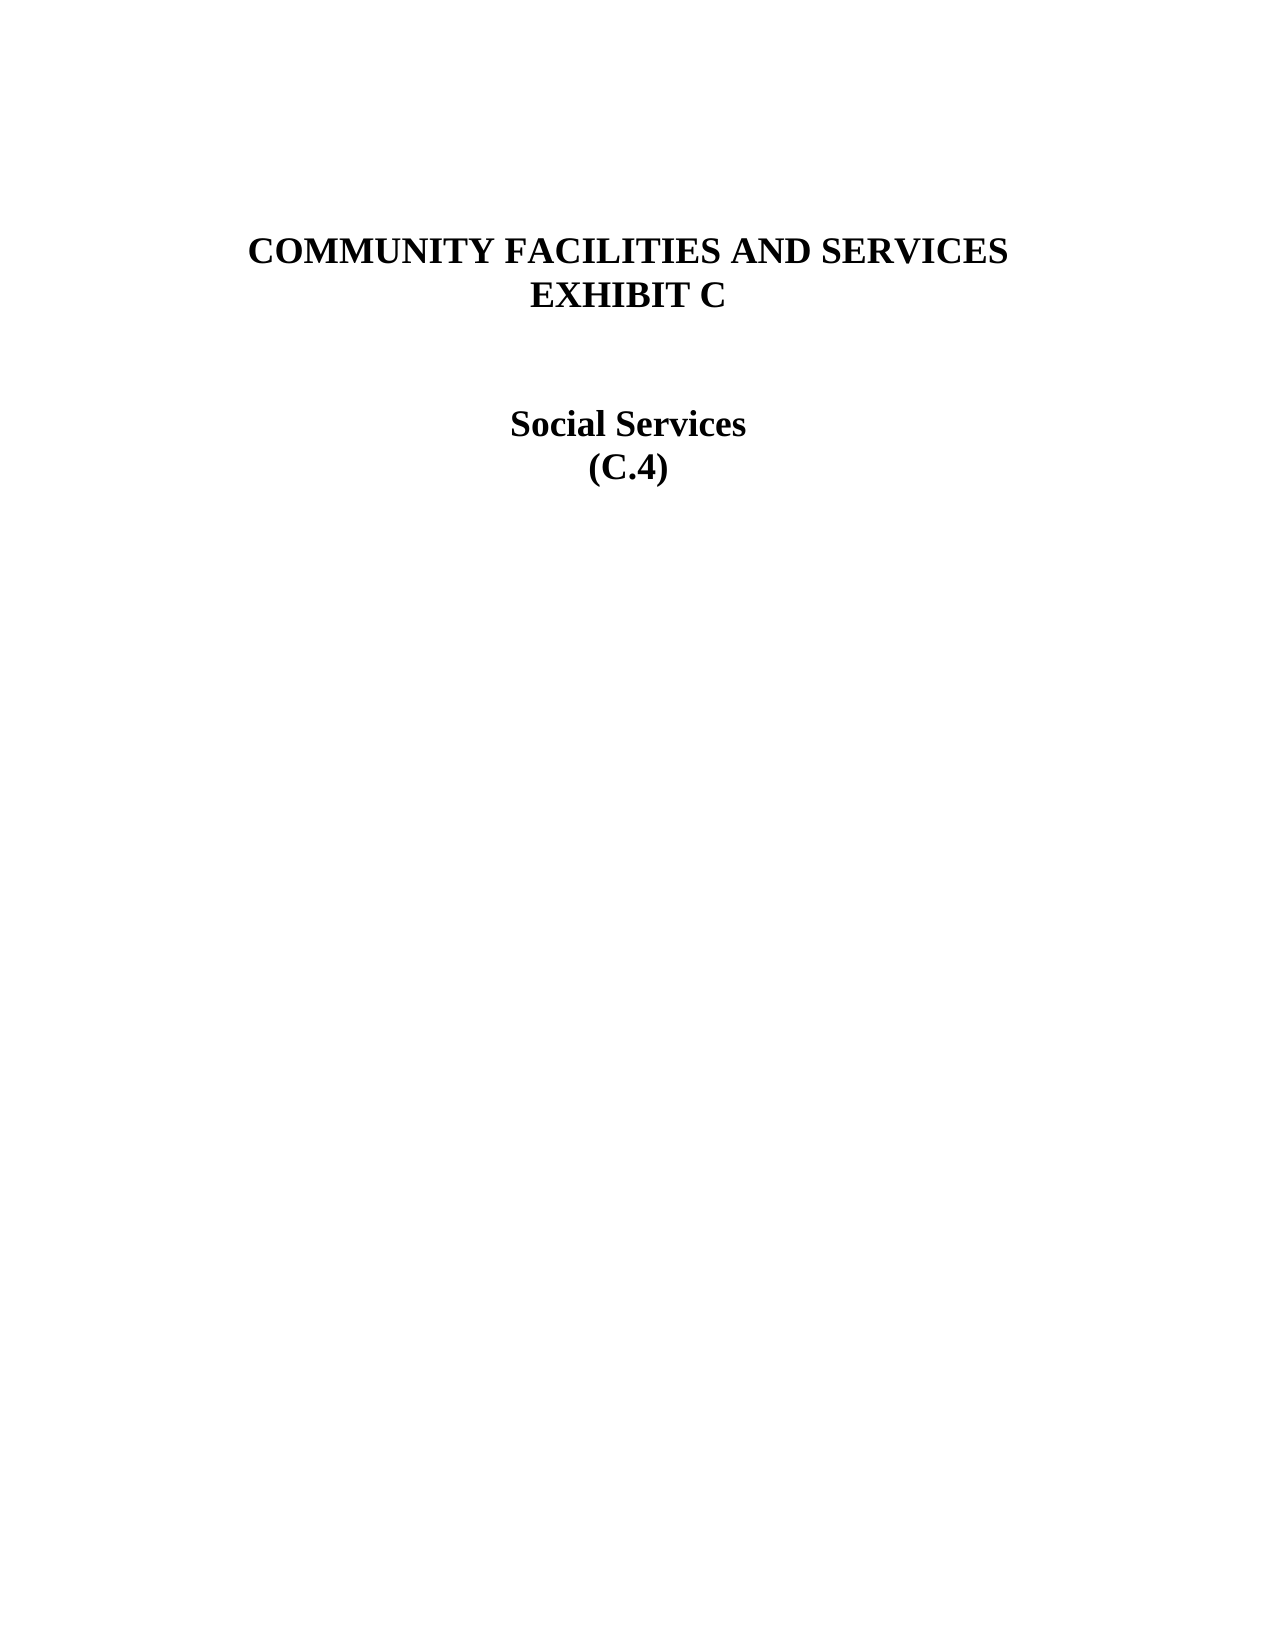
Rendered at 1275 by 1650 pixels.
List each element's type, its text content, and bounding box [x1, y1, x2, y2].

text COMMUNITY FACILITIES AND SERVICES [94, 229, 1162, 272]
text Social Services [94, 401, 1162, 444]
text EXHIBIT C [94, 272, 1162, 315]
text (C.4) [94, 444, 1162, 488]
